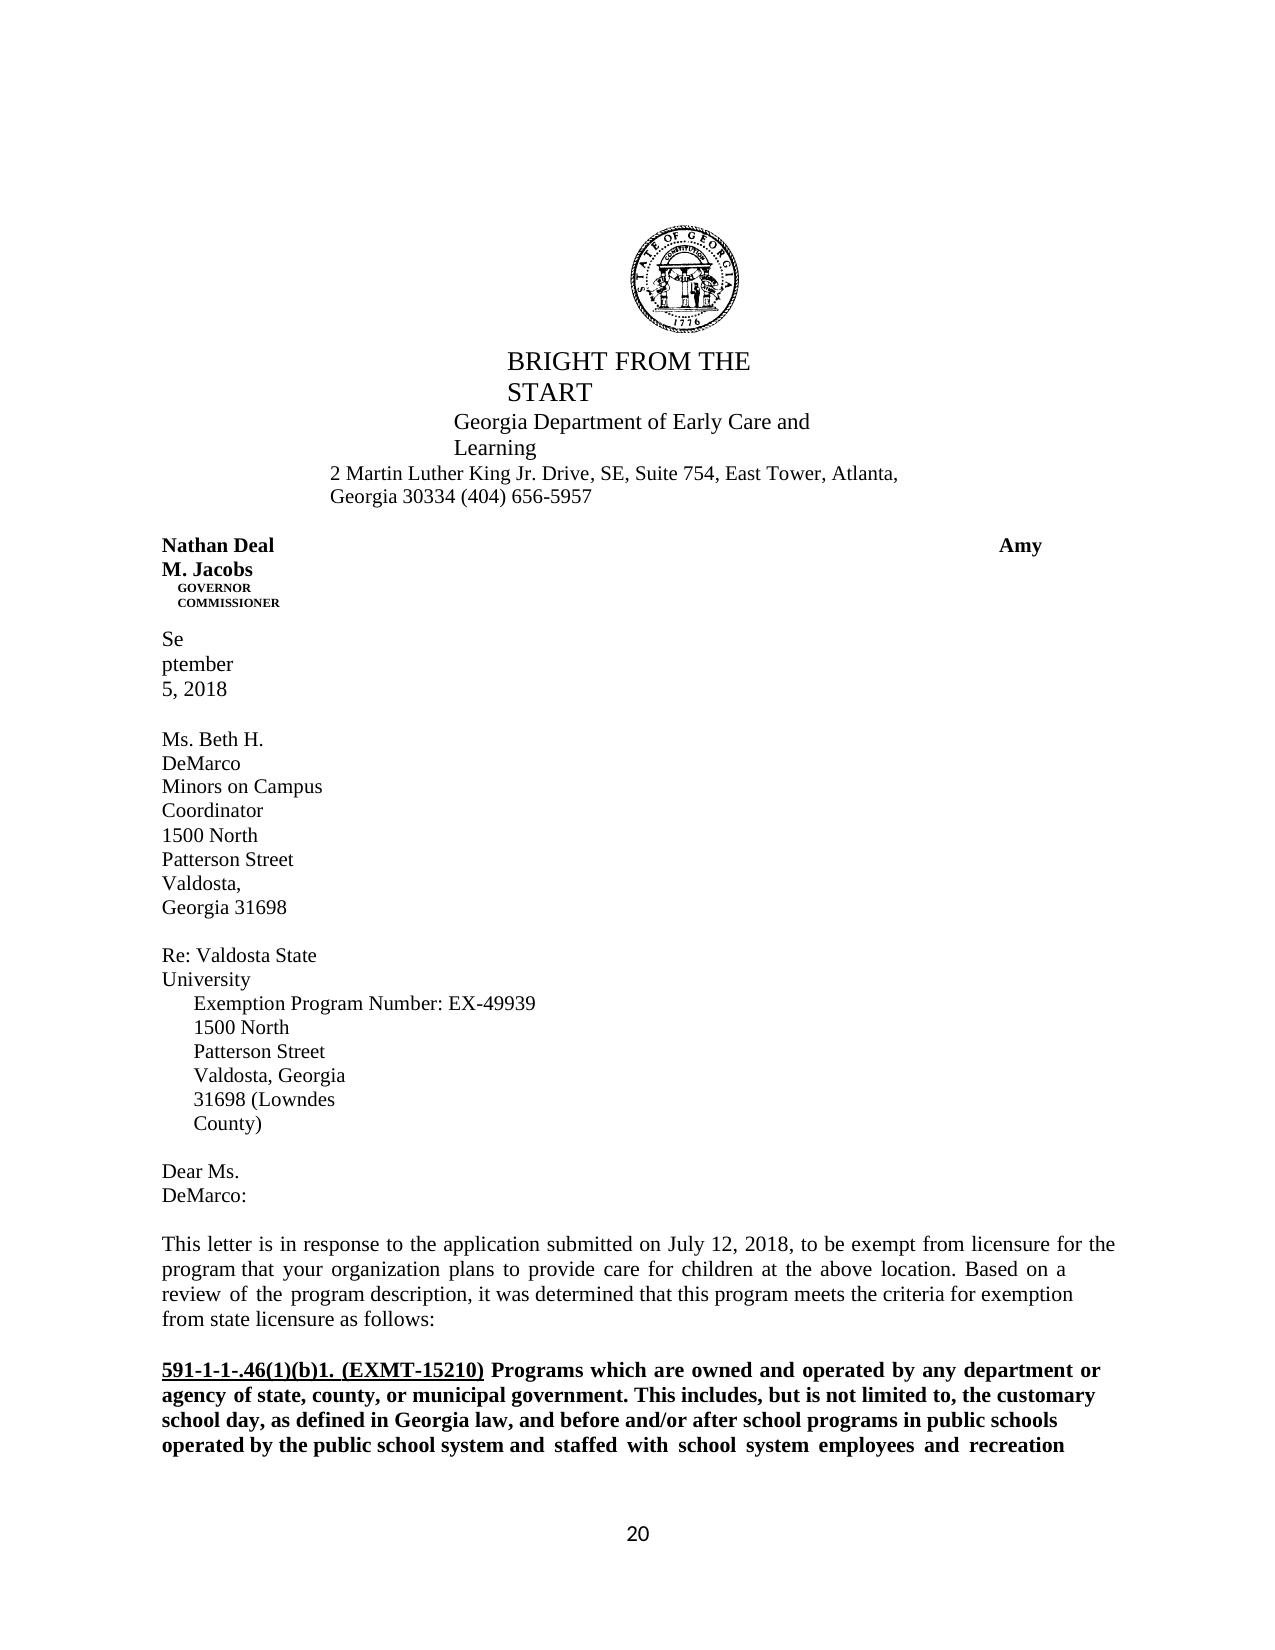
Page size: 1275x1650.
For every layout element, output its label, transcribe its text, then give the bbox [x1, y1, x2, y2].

picture [615, 217, 747, 338]
text Minors on Campus Coordinator [162, 775, 349, 822]
text Exemption Program Number: EX-49939 [193, 991, 1127, 1015]
text Dear Ms. DeMarco: [162, 1158, 251, 1207]
text Valdosta, Georgia 31698 [162, 871, 292, 919]
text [162, 1357, 1119, 1457]
text September 5, 2018 [162, 626, 249, 702]
text BRIGHT FROM THE START [507, 345, 770, 408]
text 1500 North Patterson Street [162, 822, 316, 871]
text GOVERNOR COMMISSIONER [177, 581, 1036, 610]
text 1500 North Patterson Street Valdosta, Georgia 31698 (Lowndes County) [193, 1015, 347, 1135]
text Georgia Department of Early Care and Learning [453, 408, 824, 461]
text Re: Valdosta State University [162, 943, 332, 991]
text Nathan Deal Amy M. Jacobs [162, 533, 1059, 581]
text Ms. Beth H. DeMarco [162, 727, 269, 775]
text This letter is in response to the application submitted on July 12, 2018, to be exempt from licensure for the program that your organization plans to provide care for children at the above location. Based on a review of the program description, it was determined that this program meets the criteria for exemption from state licensure as follows: [162, 1232, 1120, 1332]
text 2 Martin Luther King Jr. Drive, SE, Suite 754, East Tower, Atlanta, Georgia 30334 (404) 656-5957 [330, 461, 947, 509]
